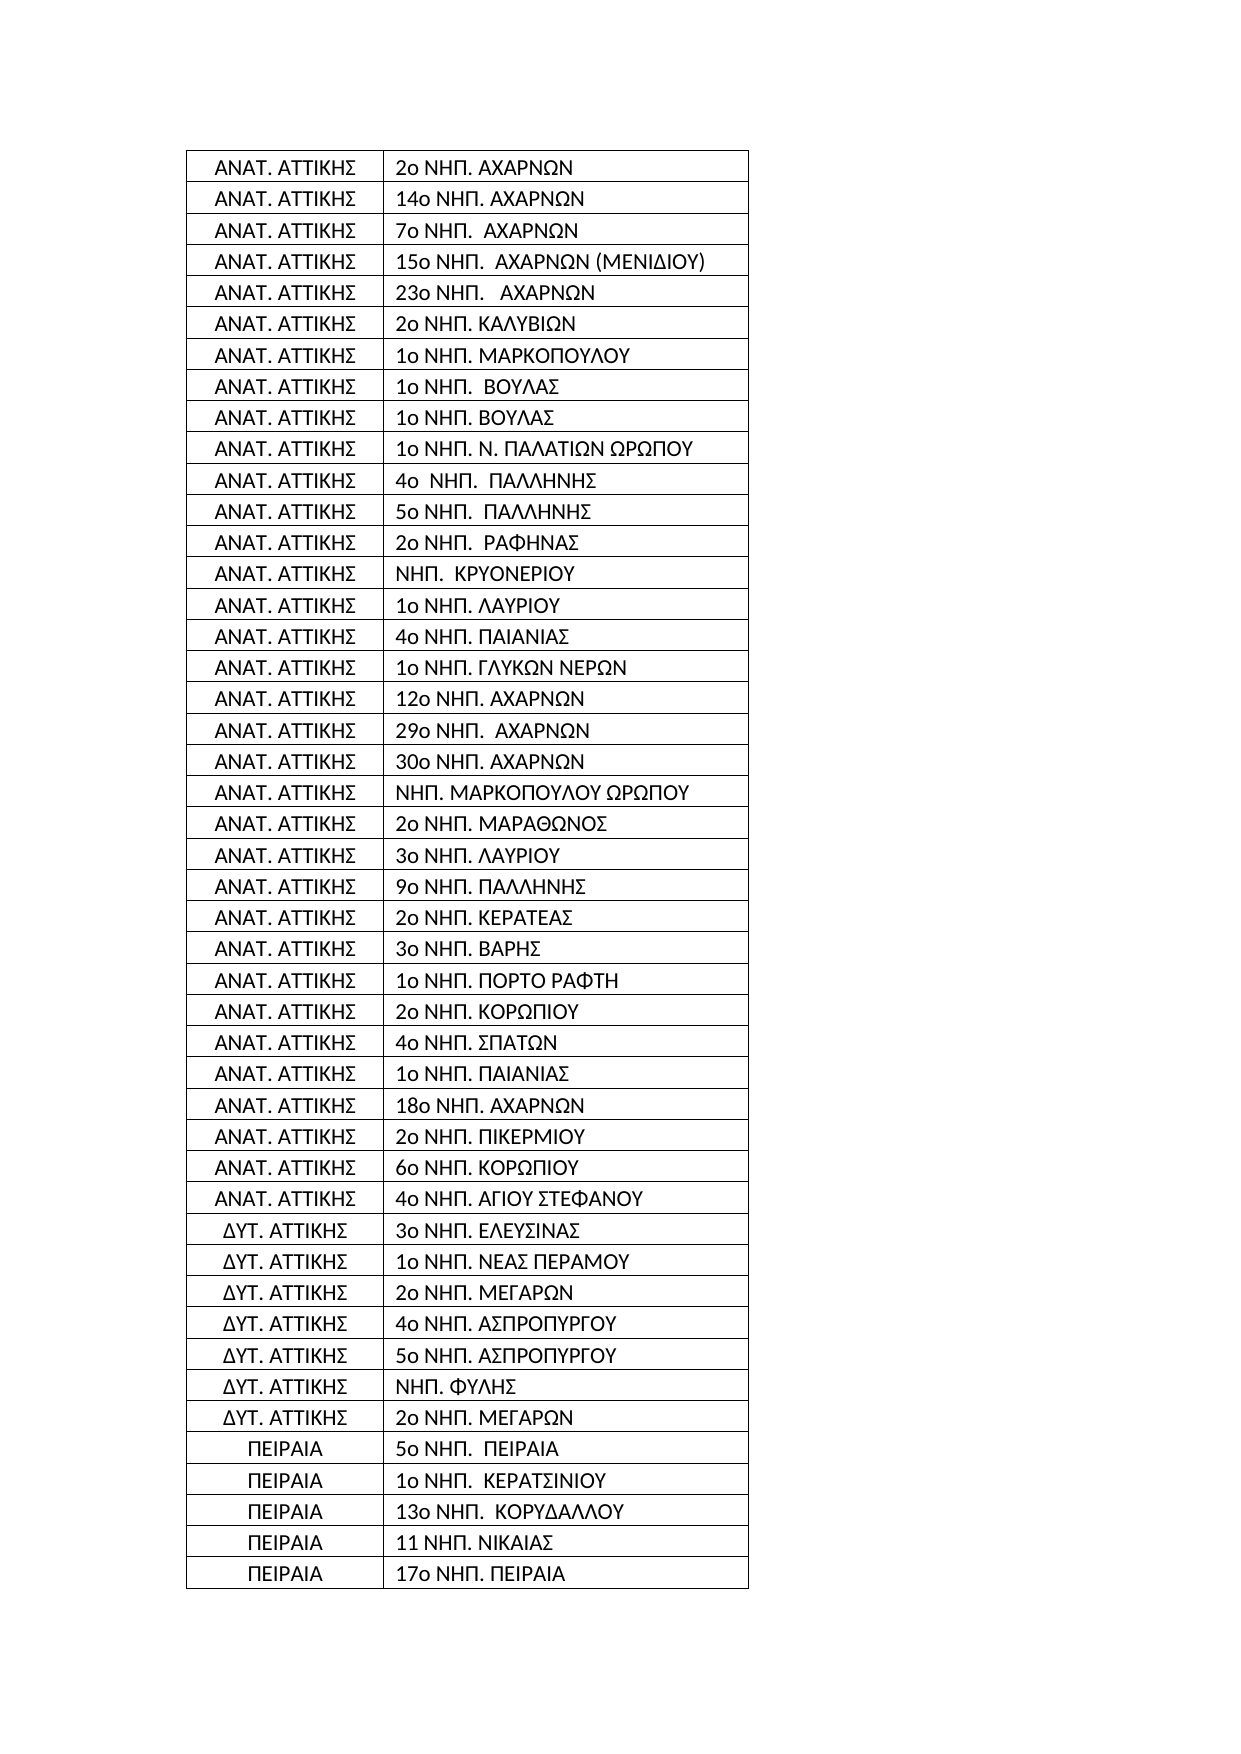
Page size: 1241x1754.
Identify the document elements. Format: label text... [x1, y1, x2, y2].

table_cell 4ο ΝΗΠ. ΠΑΛΛΗΝΗΣ [384, 464, 748, 494]
table_cell ΑΝΑΤ. ΑΤΤΙΚΗΣ [187, 1120, 383, 1150]
table_cell 5ο ΝΗΠ. ΑΣΠΡΟΠΥΡΓΟΥ [384, 1339, 748, 1369]
table_cell 4ο ΝΗΠ. ΣΠΑΤΩΝ [384, 1026, 748, 1056]
table_cell ΑΝΑΤ. ΑΤΤΙΚΗΣ [187, 1182, 383, 1212]
table_cell ΔΥΤ. ΑΤΤΙΚΗΣ [187, 1339, 383, 1369]
table_cell 15ο ΝΗΠ. ΑΧΑΡΝΩΝ (ΜΕΝΙΔΙΟΥ) [384, 245, 748, 275]
table_cell 3ο ΝΗΠ. ΛΑΥΡΙΟΥ [384, 839, 748, 869]
table_cell 14ο ΝΗΠ. ΑΧΑΡΝΩΝ [384, 182, 748, 212]
table_cell ΔΥΤ. ΑΤΤΙΚΗΣ [187, 1401, 383, 1431]
table_cell 1ο ΝΗΠ. ΜΑΡΚΟΠΟΥΛΟΥ [384, 339, 748, 369]
table_cell 1ο ΝΗΠ. ΒΟΥΛΑΣ [384, 370, 748, 400]
table_cell ΑΝΑΤ. ΑΤΤΙΚΗΣ [187, 620, 383, 650]
table_cell ΑΝΑΤ. ΑΤΤΙΚΗΣ [187, 276, 383, 306]
table_cell ΔΥΤ. ΑΤΤΙΚΗΣ [187, 1245, 383, 1275]
table_cell ΑΝΑΤ. ΑΤΤΙΚΗΣ [187, 151, 383, 181]
table_cell 17ο ΝΗΠ. ΠΕΙΡΑΙΑ [384, 1557, 748, 1587]
table_cell 1ο ΝΗΠ. ΓΛΥΚΩΝ ΝΕΡΩΝ [384, 651, 748, 681]
table_cell 9ο ΝΗΠ. ΠΑΛΛΗΝΗΣ [384, 870, 748, 900]
table_cell ΑΝΑΤ. ΑΤΤΙΚΗΣ [187, 214, 383, 244]
table_cell ΑΝΑΤ. ΑΤΤΙΚΗΣ [187, 870, 383, 900]
table_cell 7ο ΝΗΠ. ΑΧΑΡΝΩΝ [384, 214, 748, 244]
table_cell 2ο ΝΗΠ. ΚΕΡΑΤΕΑΣ [384, 901, 748, 931]
table_cell 11 ΝΗΠ. ΝΙΚΑΙΑΣ [384, 1526, 748, 1556]
table_cell 2ο ΝΗΠ. ΡΑΦΗΝΑΣ [384, 526, 748, 556]
table_cell ΑΝΑΤ. ΑΤΤΙΚΗΣ [187, 745, 383, 775]
table_cell ΑΝΑΤ. ΑΤΤΙΚΗΣ [187, 432, 383, 462]
table_cell ΔΥΤ. ΑΤΤΙΚΗΣ [187, 1307, 383, 1337]
table_cell 1ο ΝΗΠ. ΚΕΡΑΤΣΙΝΙΟΥ [384, 1464, 748, 1494]
table_cell ΑΝΑΤ. ΑΤΤΙΚΗΣ [187, 245, 383, 275]
table_cell ΑΝΑΤ. ΑΤΤΙΚΗΣ [187, 1151, 383, 1181]
table_cell ΝΗΠ. ΜΑΡΚΟΠΟΥΛΟΥ ΩΡΩΠΟΥ [384, 776, 748, 806]
table_cell 5ο ΝΗΠ. ΠΑΛΛΗΝΗΣ [384, 495, 748, 525]
table_cell ΠΕΙΡΑΙΑ [187, 1557, 383, 1587]
table_cell ΠΕΙΡΑΙΑ [187, 1432, 383, 1462]
table_cell ΠΕΙΡΑΙΑ [187, 1526, 383, 1556]
table_cell ΑΝΑΤ. ΑΤΤΙΚΗΣ [187, 1026, 383, 1056]
table_cell ΔΥΤ. ΑΤΤΙΚΗΣ [187, 1276, 383, 1306]
table_cell 1ο ΝΗΠ. Ν. ΠΑΛΑΤΙΩΝ ΩΡΩΠΟΥ [384, 432, 748, 462]
table_cell 2ο ΝΗΠ. ΠΙΚΕΡΜΙΟΥ [384, 1120, 748, 1150]
table_cell ΠΕΙΡΑΙΑ [187, 1495, 383, 1525]
table_cell ΝΗΠ. ΦΥΛΗΣ [384, 1370, 748, 1400]
table_cell 1ο ΝΗΠ. ΛΑΥΡΙΟΥ [384, 589, 748, 619]
table_cell ΑΝΑΤ. ΑΤΤΙΚΗΣ [187, 557, 383, 587]
table_cell ΑΝΑΤ. ΑΤΤΙΚΗΣ [187, 807, 383, 837]
table_cell 2ο ΝΗΠ. ΑΧΑΡΝΩΝ [384, 151, 748, 181]
table_cell 4ο ΝΗΠ. ΑΣΠΡΟΠΥΡΓΟΥ [384, 1307, 748, 1337]
table_cell 2ο ΝΗΠ. ΚΑΛΥΒΙΩΝ [384, 307, 748, 337]
table_cell ΑΝΑΤ. ΑΤΤΙΚΗΣ [187, 401, 383, 431]
table_cell ΑΝΑΤ. ΑΤΤΙΚΗΣ [187, 464, 383, 494]
table_cell ΑΝΑΤ. ΑΤΤΙΚΗΣ [187, 839, 383, 869]
table_cell 30ο ΝΗΠ. ΑΧΑΡΝΩΝ [384, 745, 748, 775]
table_cell 2ο ΝΗΠ. ΜΕΓΑΡΩΝ [384, 1276, 748, 1306]
table_cell ΑΝΑΤ. ΑΤΤΙΚΗΣ [187, 1057, 383, 1087]
table_cell 2ο ΝΗΠ. ΚΟΡΩΠΙΟΥ [384, 995, 748, 1025]
table_cell 5ο NHΠ. ΠΕΙΡΑΙΑ [384, 1432, 748, 1462]
table_cell ΑΝΑΤ. ΑΤΤΙΚΗΣ [187, 901, 383, 931]
table_cell 6ο ΝΗΠ. ΚΟΡΩΠΙΟΥ [384, 1151, 748, 1181]
table_cell ΑΝΑΤ. ΑΤΤΙΚΗΣ [187, 995, 383, 1025]
table_cell ΠΕΙΡΑΙΑ [187, 1464, 383, 1494]
table_cell 18ο ΝΗΠ. ΑΧΑΡΝΩΝ [384, 1089, 748, 1119]
table_cell 4ο ΝΗΠ. ΑΓΙΟΥ ΣΤΕΦΑΝΟΥ [384, 1182, 748, 1212]
table_cell ΔΥΤ. ΑΤΤΙΚΗΣ [187, 1370, 383, 1400]
table_cell 1ο ΝΗΠ. ΠΟΡΤΟ ΡΑΦΤΗ [384, 964, 748, 994]
table_cell 2ο ΝΗΠ. ΜΕΓΑΡΩΝ [384, 1401, 748, 1431]
table_cell NHΠ. ΚΡΥΟΝΕΡΙΟΥ [384, 557, 748, 587]
table_cell ΑΝΑΤ. ΑΤΤΙΚΗΣ [187, 776, 383, 806]
table_cell 2ο ΝΗΠ. ΜΑΡΑΘΩΝΟΣ [384, 807, 748, 837]
table_cell 1ο ΝΗΠ. ΝΕΑΣ ΠΕΡΑΜΟΥ [384, 1245, 748, 1275]
table_cell ΑΝΑΤ. ΑΤΤΙΚΗΣ [187, 714, 383, 744]
table_cell ΑΝΑΤ. ΑΤΤΙΚΗΣ [187, 1089, 383, 1119]
table_cell 1ο ΝΗΠ. ΒΟΥΛΑΣ [384, 401, 748, 431]
table_cell 29ο ΝΗΠ. ΑΧΑΡΝΩΝ [384, 714, 748, 744]
table_cell ΔΥΤ. ΑΤΤΙΚΗΣ [187, 1214, 383, 1244]
table_cell ΑΝΑΤ. ΑΤΤΙΚΗΣ [187, 651, 383, 681]
table_cell ΑΝΑΤ. ΑΤΤΙΚΗΣ [187, 370, 383, 400]
table_cell ΑΝΑΤ. ΑΤΤΙΚΗΣ [187, 307, 383, 337]
table_cell 3ο ΝΗΠ. ΒΑΡΗΣ [384, 932, 748, 962]
table_cell ΑΝΑΤ. ΑΤΤΙΚΗΣ [187, 589, 383, 619]
table_cell 1ο ΝΗΠ. ΠΑΙΑΝΙΑΣ [384, 1057, 748, 1087]
table_cell ΑΝΑΤ. ΑΤΤΙΚΗΣ [187, 526, 383, 556]
table_cell 3ο ΝΗΠ. ΕΛΕΥΣΙΝΑΣ [384, 1214, 748, 1244]
table_cell ΑΝΑΤ. ΑΤΤΙΚΗΣ [187, 932, 383, 962]
table_cell 13ο ΝΗΠ. ΚΟΡΥΔΑΛΛΟΥ [384, 1495, 748, 1525]
table_cell ΑΝΑΤ. ΑΤΤΙΚΗΣ [187, 339, 383, 369]
table_cell ΑΝΑΤ. ΑΤΤΙΚΗΣ [187, 182, 383, 212]
table_cell ΑΝΑΤ. ΑΤΤΙΚΗΣ [187, 964, 383, 994]
table_cell ΑΝΑΤ. ΑΤΤΙΚΗΣ [187, 495, 383, 525]
table_cell 23ο ΝΗΠ. ΑΧΑΡΝΩΝ [384, 276, 748, 306]
table_cell 4ο ΝΗΠ. ΠΑΙΑΝΙΑΣ [384, 620, 748, 650]
table_cell ΑΝΑΤ. ΑΤΤΙΚΗΣ [187, 682, 383, 712]
table_cell 12ο ΝΗΠ. ΑΧΑΡΝΩΝ [384, 682, 748, 712]
